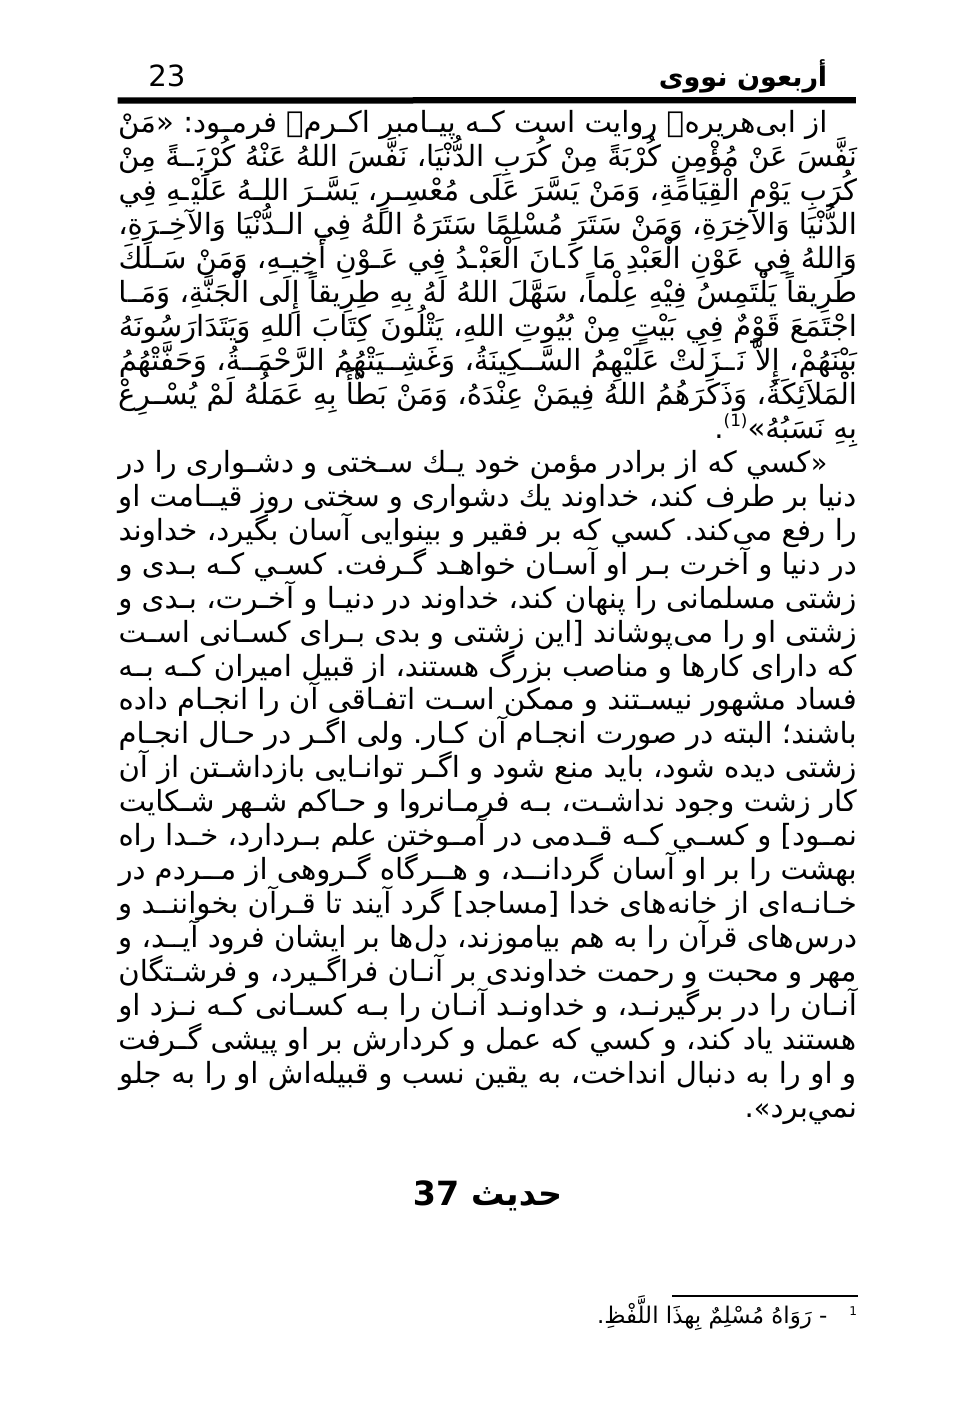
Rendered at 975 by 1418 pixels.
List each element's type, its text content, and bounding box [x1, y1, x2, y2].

text از ابى‌هريره روايت است كه پيامبر اكرم فرمود: «مَنْ نَفَّسَ عَنْ مُؤْمِنٍ كُرْبَةً مِنْ كُرَبِ الدُّنْيَا، نَفَّسَ اللهُ عَنْهُ كُرْبَةً مِنْ كُرَبِ يَوْمِ الْقِيَامَةِ، وَمَنْ يَسَّرَ عَلَى مُعْسِرٍ، يَسَّرَ اللهُ عَلَيْهِ فِي الدُّنْيَا وَالآخِرَةِ، وَمَنْ سَتَرَ مُسْلِمًا سَتَرَهُ اللهُ فِي الدُّنْيَا وَالآخِرَةِ، وَاللهُ فِي عَوْنِ الْعَبْدِ مَا كَانَ الْعَبْدُ فِي عَوْنِ أَخِيهِ، وَمَنْ سَلَكَ طَرِيقاً يَلْتَمِسُ فِيْهِ عِلْماً، سَهَّلَ اللهُ لَهُ بِهِ طِرِيقاً إِلَى الْجَنَّةِ، وَمَا اجْتَمَعَ قَوْمٌ فِي بَيْتٍ مِنْ بُيُوتِ اللهِ، يَتْلُونَ كِتَابَ اللهِ وَيَتَدَارَسُونَهُ بَيْنَهُمْ، إِلاَّ نَزَلَتْ عَلَيْهِمُ السَّكِينَةُ، وَغَشِيَتْهُمُ الرَّحْمَةُ، وَحَفَّتْهُمُ الْمَلاَئِكَةُ، وَذَكَرَهُمُ اللهُ فِيمَنْ عِنْدَهُ، وَمَنْ بَطَّأَ بِهِ عَمَلُهُ لَمْ يُسْرِعْ بِهِ نَسَبُهُ»(). [118, 106, 857, 445]
text حديث 37 [118, 1174, 857, 1213]
text «كسي كه از برادر مؤمن خود يك سختی و دشواری را در دنيا بر طرف كند، خداوند يك دشواری و سختی روز قيامت او را رفع مى‌كند. كسي كه بر فقير و بينوايی آسان بگيرد، خداوند در دنيا و آخرت بر او آسان خواهد گرفت. كسي كه بدی و زشتی مسلمانی را پنهان كند، خداوند در دنيا و آخرت، بدی و زشتی او را مى‌پوشاند [اين زشتی و بدی برای كسانی است كه دارای كارها و مناصب بزرگ هستند، از قبيل اميران كه به فساد مشهور نيستند و ممكن است اتفاقی آن را انجام داده باشند؛ البته در صورت انجام آن كار. ولی اگر در حال انجام زشتی ديده شود، بايد منع شود و اگر توانايی بازداشتن از آن كار زشت وجود نداشت، به فرمانروا و حاكم شهر شكايت نمود] و كسي كه قدمی در آموختن علم بردارد، خدا راه بهشت را بر او آسان گردانـد، و هـرگاه گروهی از مـردم در خـانـه‌ای از خانه‌های خدا [مساجد] گرد آيند تا قـرآن بخوانند و درس‌های قرآن را به هم بياموزند، دل‌ها بر ايشان فرود آيد، و مهر و محبت و رحمت خداوندی بر آنان فراگيرد، و فرشتگان آنان را در برگيرند، و خداوند آنان را به كسانی كه نزد او هستند ياد كند، و كسي كه عمل و كردارش بر او پيشی گرفت و او را به دنبال انداخت، به يقين نسب و قبيله‌اش او را به جلو نمي‌برد». [118, 445, 857, 1124]
